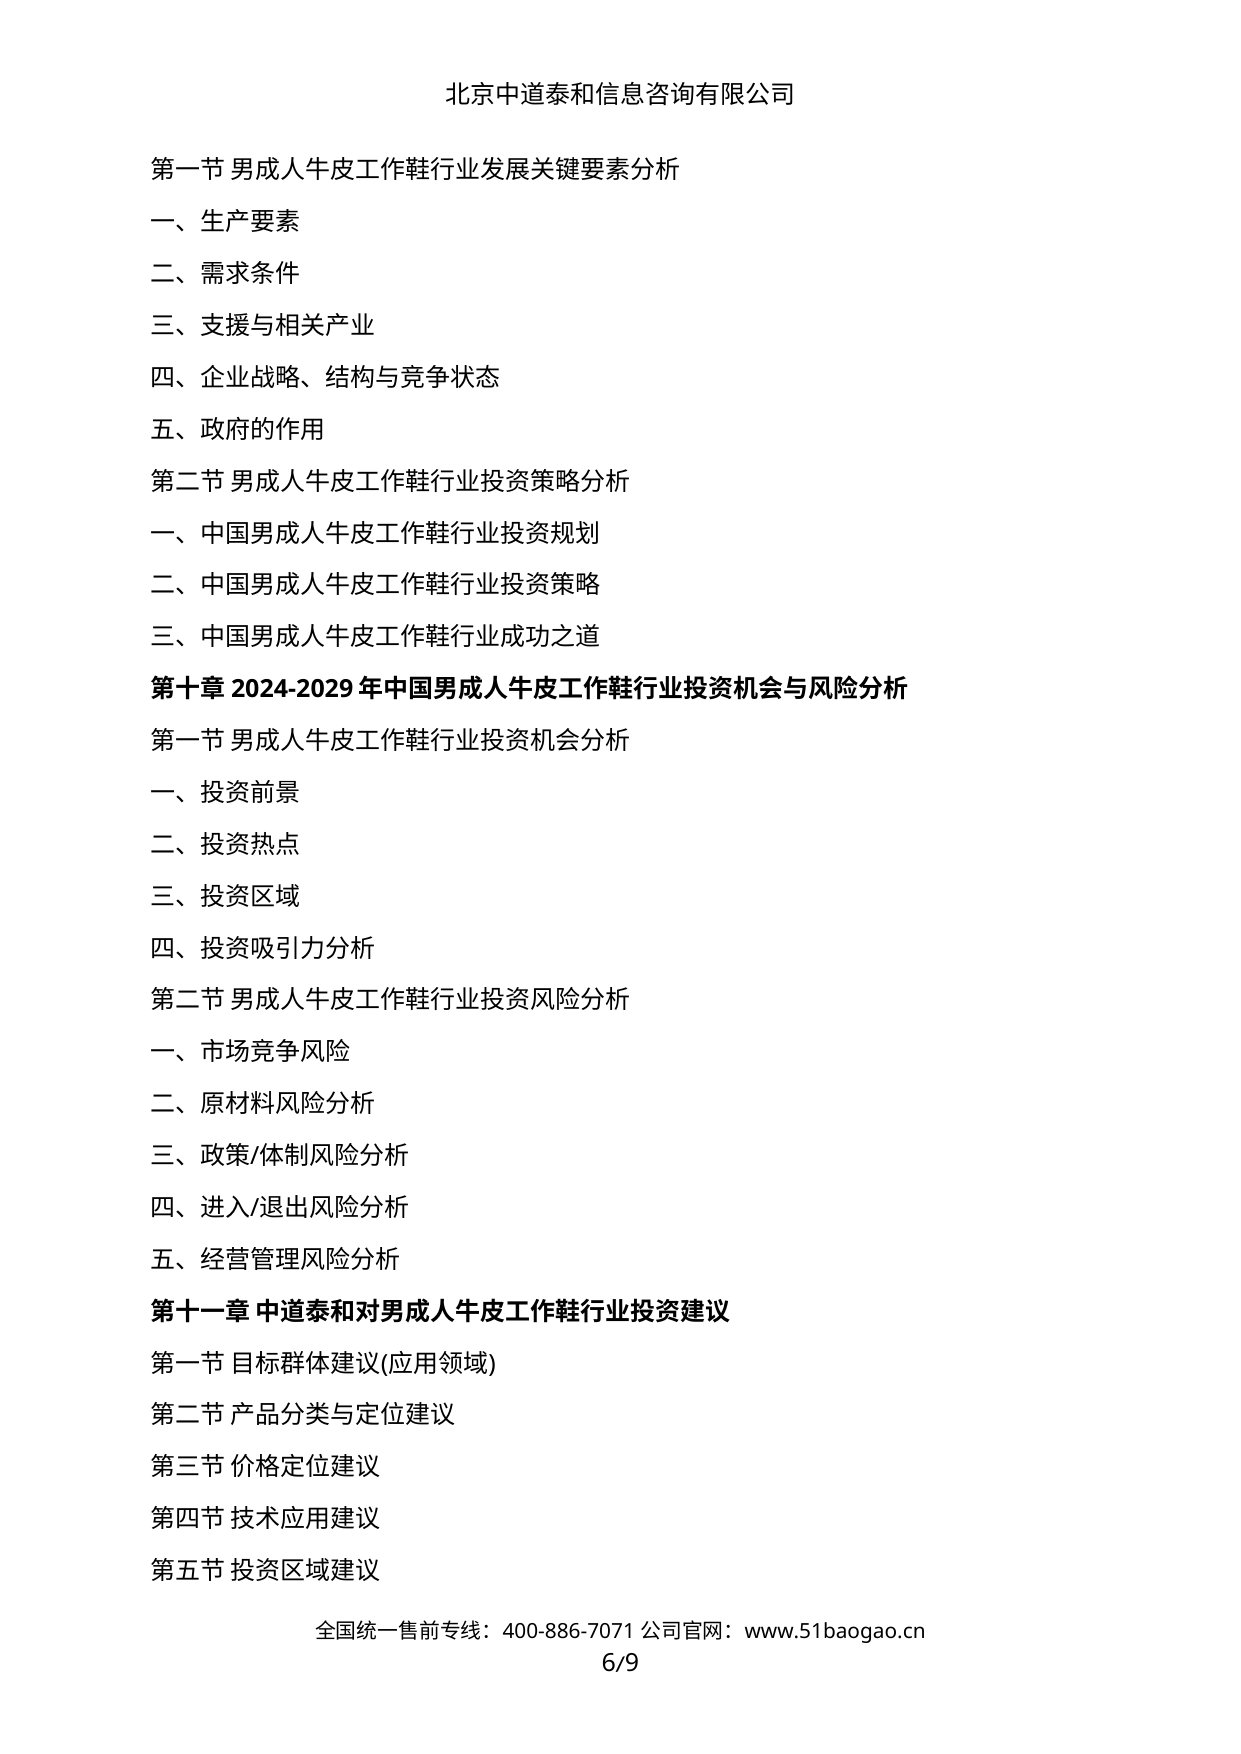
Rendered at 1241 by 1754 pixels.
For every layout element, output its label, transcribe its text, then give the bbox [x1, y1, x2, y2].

text 第三节 价格定位建议 [150, 1447, 1090, 1483]
text 一、投资前景 [150, 772, 1090, 809]
text 第一节 目标群体建议(应用领域) [150, 1343, 1090, 1379]
text 五、政府的作用 [150, 409, 1090, 446]
text 第一节 男成人牛皮工作鞋行业发展关键要素分析 [150, 150, 1090, 186]
text 第二节 产品分类与定位建议 [150, 1395, 1090, 1431]
text 三、投资区域 [150, 876, 1090, 912]
text 三、政策/体制风险分析 [150, 1136, 1090, 1172]
text 第二节 男成人牛皮工作鞋行业投资风险分析 [150, 980, 1090, 1016]
text 第二节 男成人牛皮工作鞋行业投资策略分析 [150, 461, 1090, 497]
text 一、市场竞争风险 [150, 1032, 1090, 1068]
text 三、中国男成人牛皮工作鞋行业成功之道 [150, 617, 1090, 653]
text 第一节 男成人牛皮工作鞋行业投资机会分析 [150, 721, 1090, 757]
text 四、企业战略、结构与竞争状态 [150, 357, 1090, 394]
text 五、经营管理风险分析 [150, 1239, 1090, 1276]
text 第四节 技术应用建议 [150, 1499, 1090, 1535]
text 第十一章 中道泰和对男成人牛皮工作鞋行业投资建议 [150, 1291, 1090, 1327]
text 二、投资热点 [150, 824, 1090, 861]
text 一、中国男成人牛皮工作鞋行业投资规划 [150, 513, 1090, 549]
text 第五节 投资区域建议 [150, 1551, 1090, 1587]
text 一、生产要素 [150, 202, 1090, 238]
text 三、支援与相关产业 [150, 306, 1090, 342]
text 二、原材料风险分析 [150, 1084, 1090, 1120]
text 第十章 2024-2029年中国男成人牛皮工作鞋行业投资机会与风险分析 [150, 669, 1090, 705]
text 四、进入/退出风险分析 [150, 1187, 1090, 1224]
text 二、需求条件 [150, 254, 1090, 290]
text 二、中国男成人牛皮工作鞋行业投资策略 [150, 565, 1090, 601]
text 四、投资吸引力分析 [150, 928, 1090, 964]
